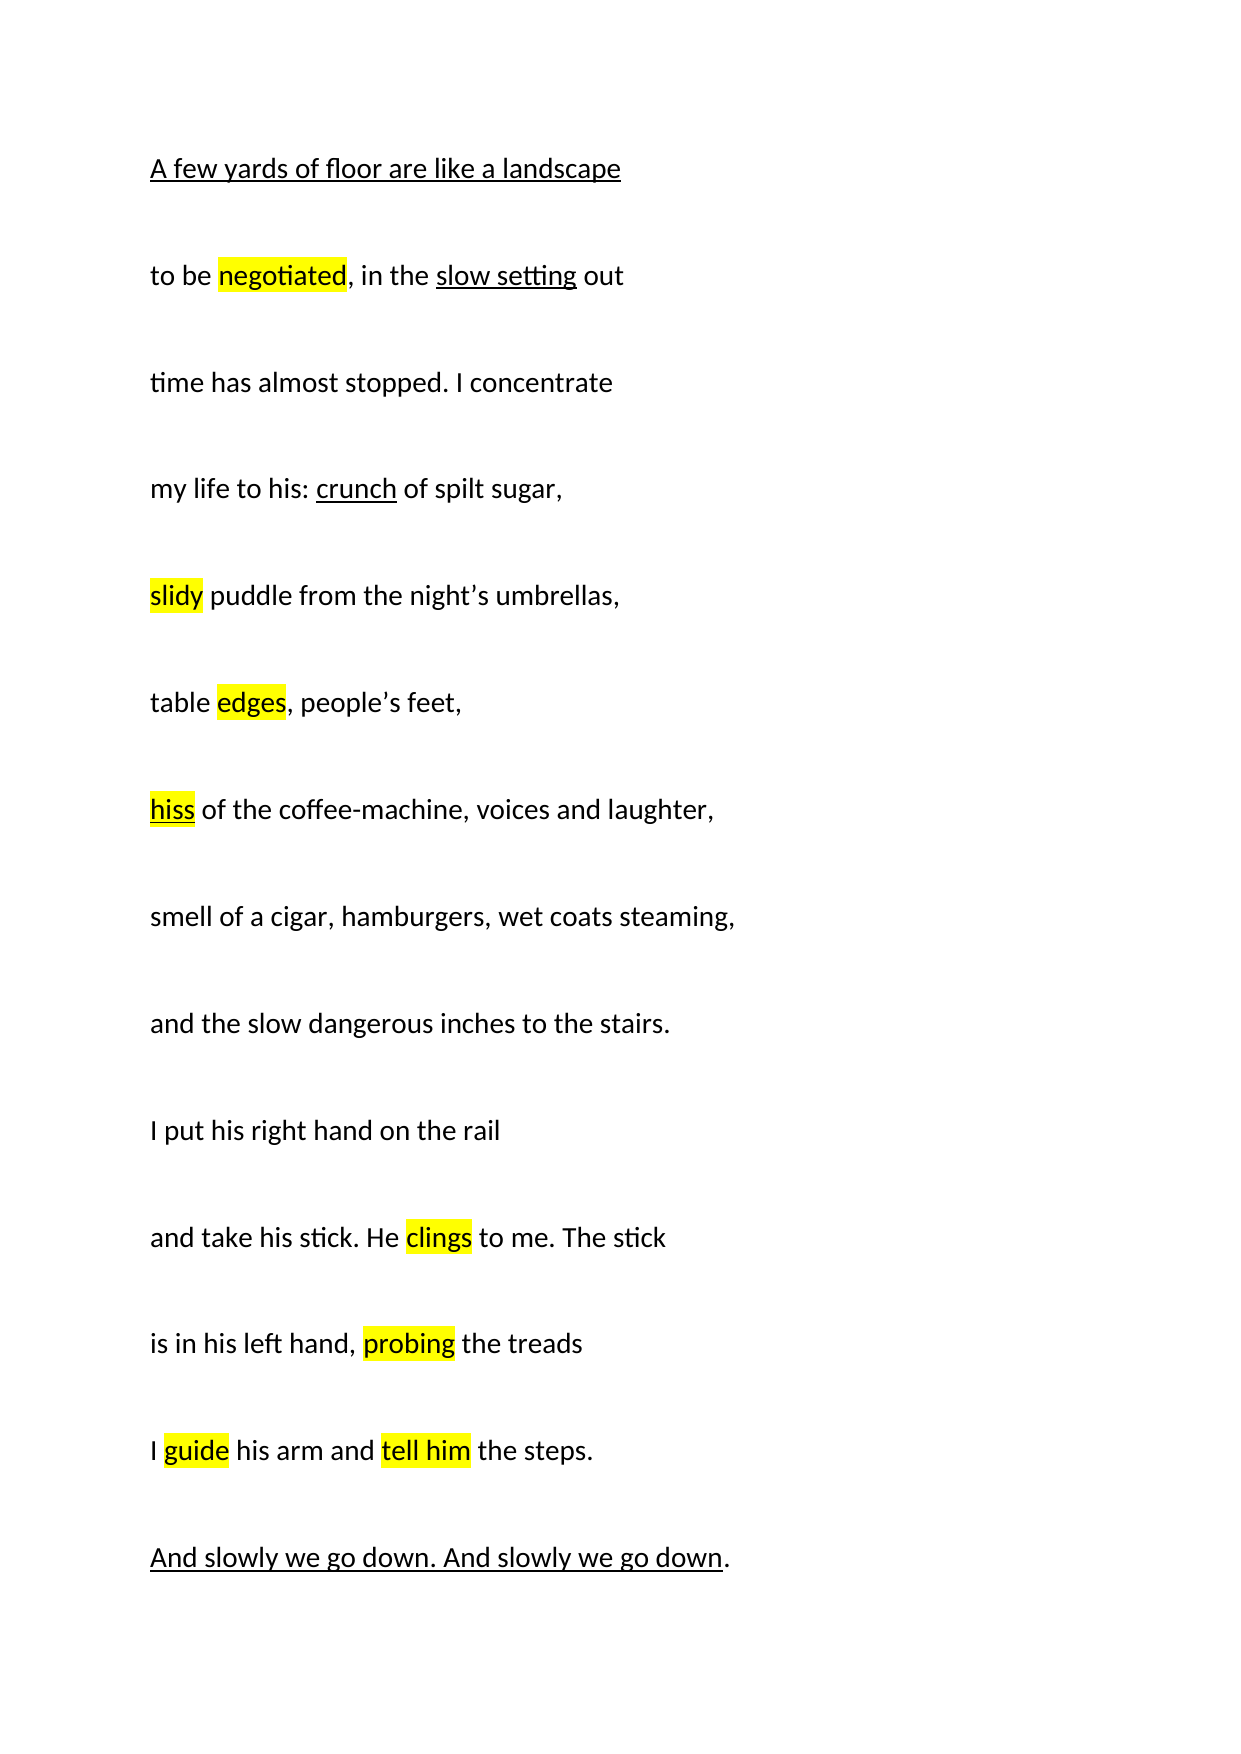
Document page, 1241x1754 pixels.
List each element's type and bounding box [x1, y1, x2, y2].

text [150, 150, 1090, 1575]
